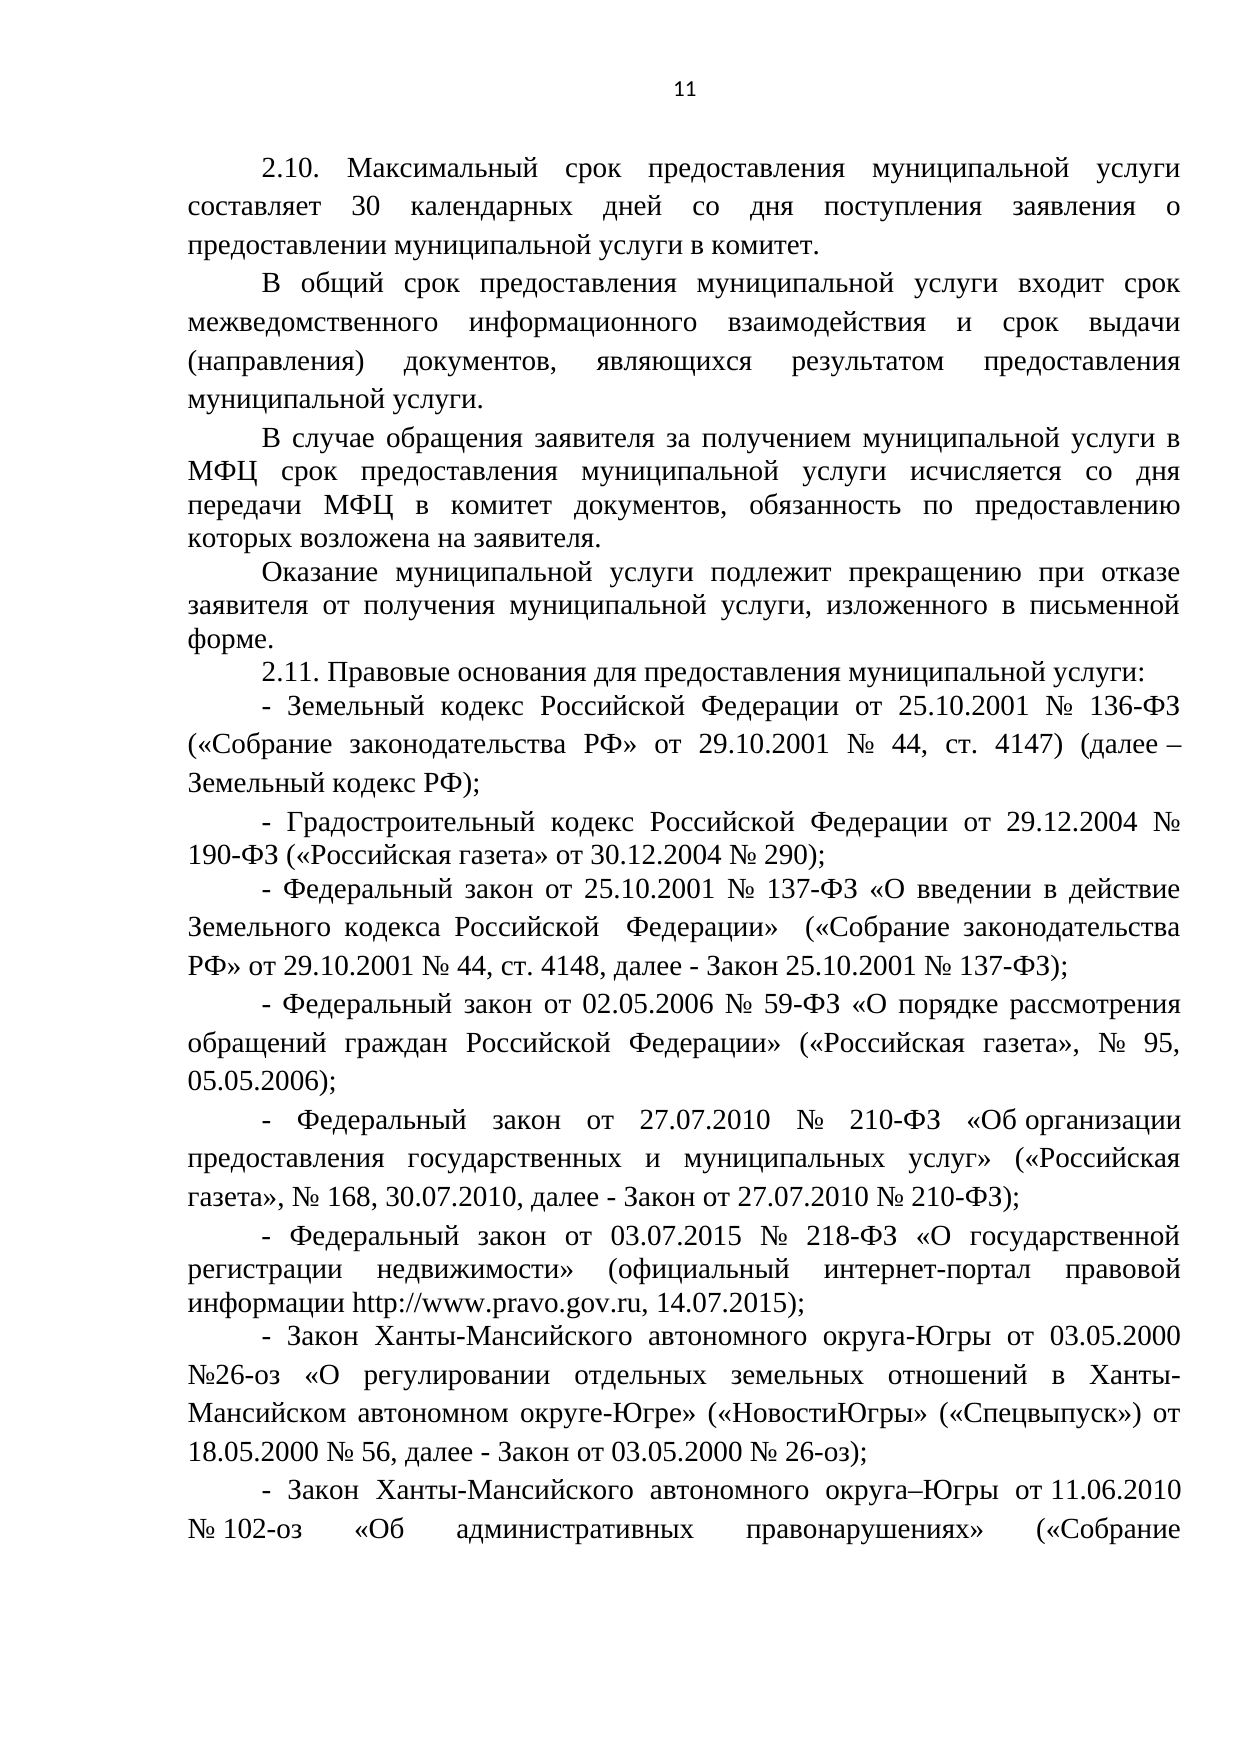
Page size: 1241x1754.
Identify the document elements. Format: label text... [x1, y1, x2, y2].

text В случае обращения заявителя за получением муниципальной услуги в МФЦ срок предоставления муниципальной услуги исчисляется со дня передачи МФЦ в комитет документов, обязанность по предоставлению которых возложена на заявителя. [187, 420, 1181, 554]
text 2.10. Максимальный срок предоставления муниципальной услуги составляет 30 календарных дней со дня поступления заявления о предоставлении муниципальной услуги в комитет. [187, 150, 1181, 261]
text - Градостроительный кодекс Российской Федерации от 29.12.2004 № 190-ФЗ («Российская газета» от 30.12.2004 № 290); [187, 804, 1181, 871]
text В общий срок предоставления муниципальной услуги входит срок межведомственного информационного взаимодействия и срок выдачи (направления) документов, являющихся результатом предоставления муниципальной услуги. [187, 266, 1181, 415]
text - Федеральный закон от 25.10.2001 № 137-ФЗ «О введении в действие Земельного кодекса Российской Федерации» («Собрание законодательства РФ» от 29.10.2001 № 44, ст. 4148, далее - Закон 25.10.2001 № 137-ФЗ); [187, 871, 1181, 981]
text - Земельный кодекс Российской Федерации от 25.10.2001 № 136-ФЗ («Собрание законодательства РФ» от 29.10.2001 № 44, ст. 4147) (далее – Земельный кодекс РФ); [187, 688, 1181, 799]
text - Федеральный закон от 03.07.2015 № 218-ФЗ «О государственной регистрации недвижимости» (официальный интернет-портал правовой информации http://www.pravo.gov.ru, 14.07.2015); [187, 1218, 1181, 1318]
text Оказание муниципальной услуги подлежит прекращению при отказе заявителя от получения муниципальной услуги, изложенного в письменной форме. [187, 554, 1181, 654]
text 2.11. Правовые основания для предоставления муниципальной услуги: [187, 654, 1185, 688]
text - Федеральный закон от 27.07.2010 № 210-ФЗ «Об организации предоставления государственных и муниципальных услуг» («Российская газета», № 168, 30.07.2010, далее - Закон от 27.07.2010 № 210-ФЗ); [187, 1102, 1181, 1213]
text - Федеральный закон от 02.05.2006 № 59-ФЗ «О порядке рассмотрения обращений граждан Российской Федерации» («Российская газета», № 95, 05.05.2006); [187, 986, 1181, 1097]
text - Закон Ханты-Мансийского автономного округа-Югры от 03.05.2000 №26-оз «О регулировании отдельных земельных отношений в Ханты-Мансийском автономном округе-Югре» («НовостиЮгры» («Спецвыпуск») от 18.05.2000 № 56, далее - Закон от 03.05.2000 № 26-оз); [187, 1318, 1181, 1467]
